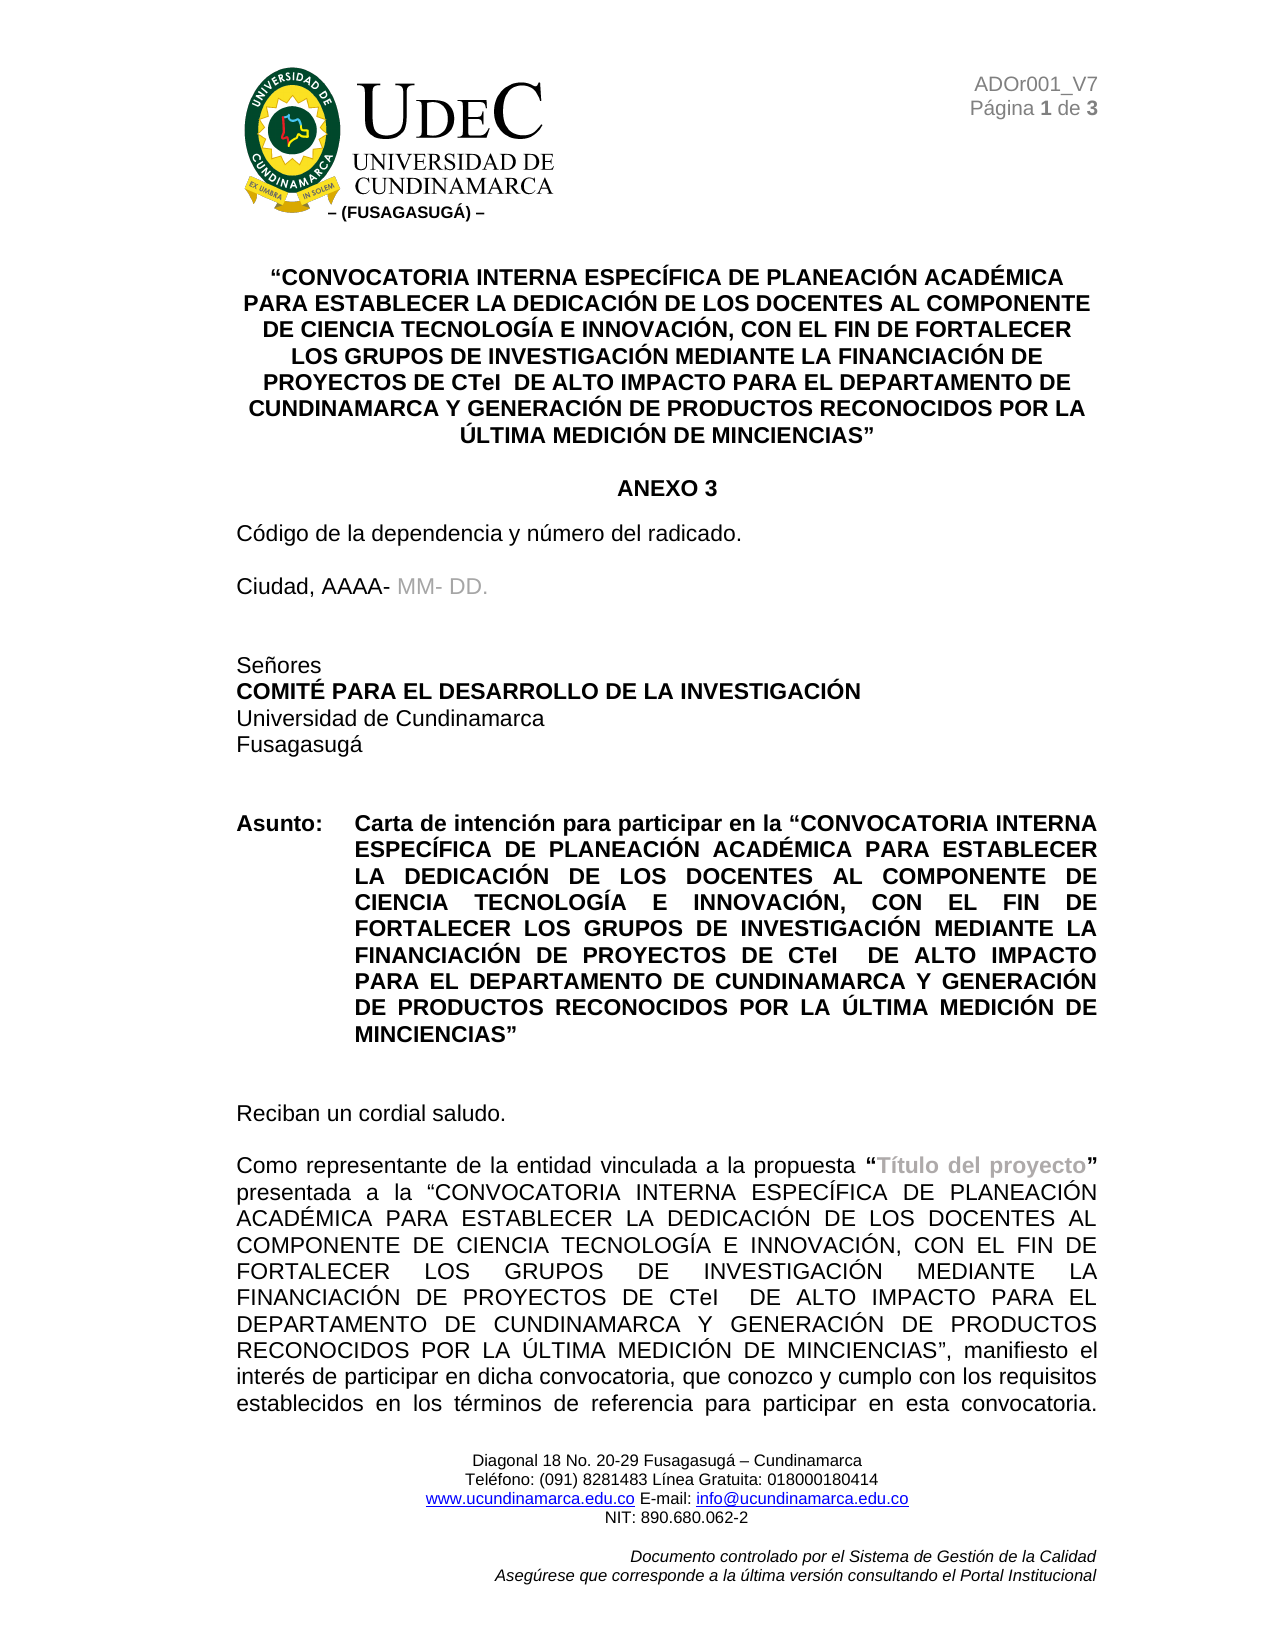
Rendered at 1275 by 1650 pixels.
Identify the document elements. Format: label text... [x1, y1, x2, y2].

text Ciudad, AAAA- MM- DD. [236, 573, 1098, 599]
text COMITÉ PARA EL DESARROLLO DE LA INVESTIGACIÓN [236, 678, 1098, 704]
text Código de la dependencia y número del radicado. [236, 520, 1098, 546]
picture [236, 48, 562, 232]
text Asunto: Carta de intención para participar en la “CONVOCATORIA INTERNA ESPECÍFICA DE PLANEACIÓN ACADÉMICA PARA ESTABLECER LA DEDICACIÓN DE LOS DOCENTES AL COMPONENTE DE CIENCIA TECNOLOGÍA E INNOVACIÓN, CON EL FIN DE FORTALECER LOS GRUPOS DE INVESTIGACIÓN MEDIANTE LA FINANCIACIÓN DE PROYECTOS DE CTeI DE ALTO IMPACTO PARA EL DEPARTAMENTO DE CUNDINAMARCA Y GENERACIÓN DE PRODUCTOS RECONOCIDOS POR LA ÚLTIMA MEDICIÓN DE MINCIENCIAS” [236, 810, 1098, 1047]
text Reciban un cordial saludo. [236, 1100, 1098, 1126]
text Universidad de Cundinamarca [236, 704, 1098, 731]
text Como representante de la entidad vinculada a la propuesta “Título del proyecto” presentada a la “CONVOCATORIA INTERNA ESPECÍFICA DE PLANEACIÓN ACADÉMICA PARA ESTABLECER LA DEDICACIÓN DE LOS DOCENTES AL COMPONENTE DE CIENCIA TECNOLOGÍA E INNOVACIÓN, CON EL FIN DE FORTALECER LOS GRUPOS DE INVESTIGACIÓN MEDIANTE LA FINANCIACIÓN DE PROYECTOS DE CTeI DE ALTO IMPACTO PARA EL DEPARTAMENTO DE CUNDINAMARCA Y GENERACIÓN DE PRODUCTOS RECONOCIDOS POR LA ÚLTIMA MEDICIÓN DE MINCIENCIAS”, manifiesto el interés de participar en dicha convocatoria, que conozco y cumplo con los requisitos establecidos en los términos de referencia para participar en esta convocatoria. También manifiesto el compromiso con el apoyo ofrecido para el desarrollo del proyecto. [236, 1152, 1098, 1416]
text Señores [236, 652, 1098, 678]
text Fusagasugá [236, 731, 1098, 757]
